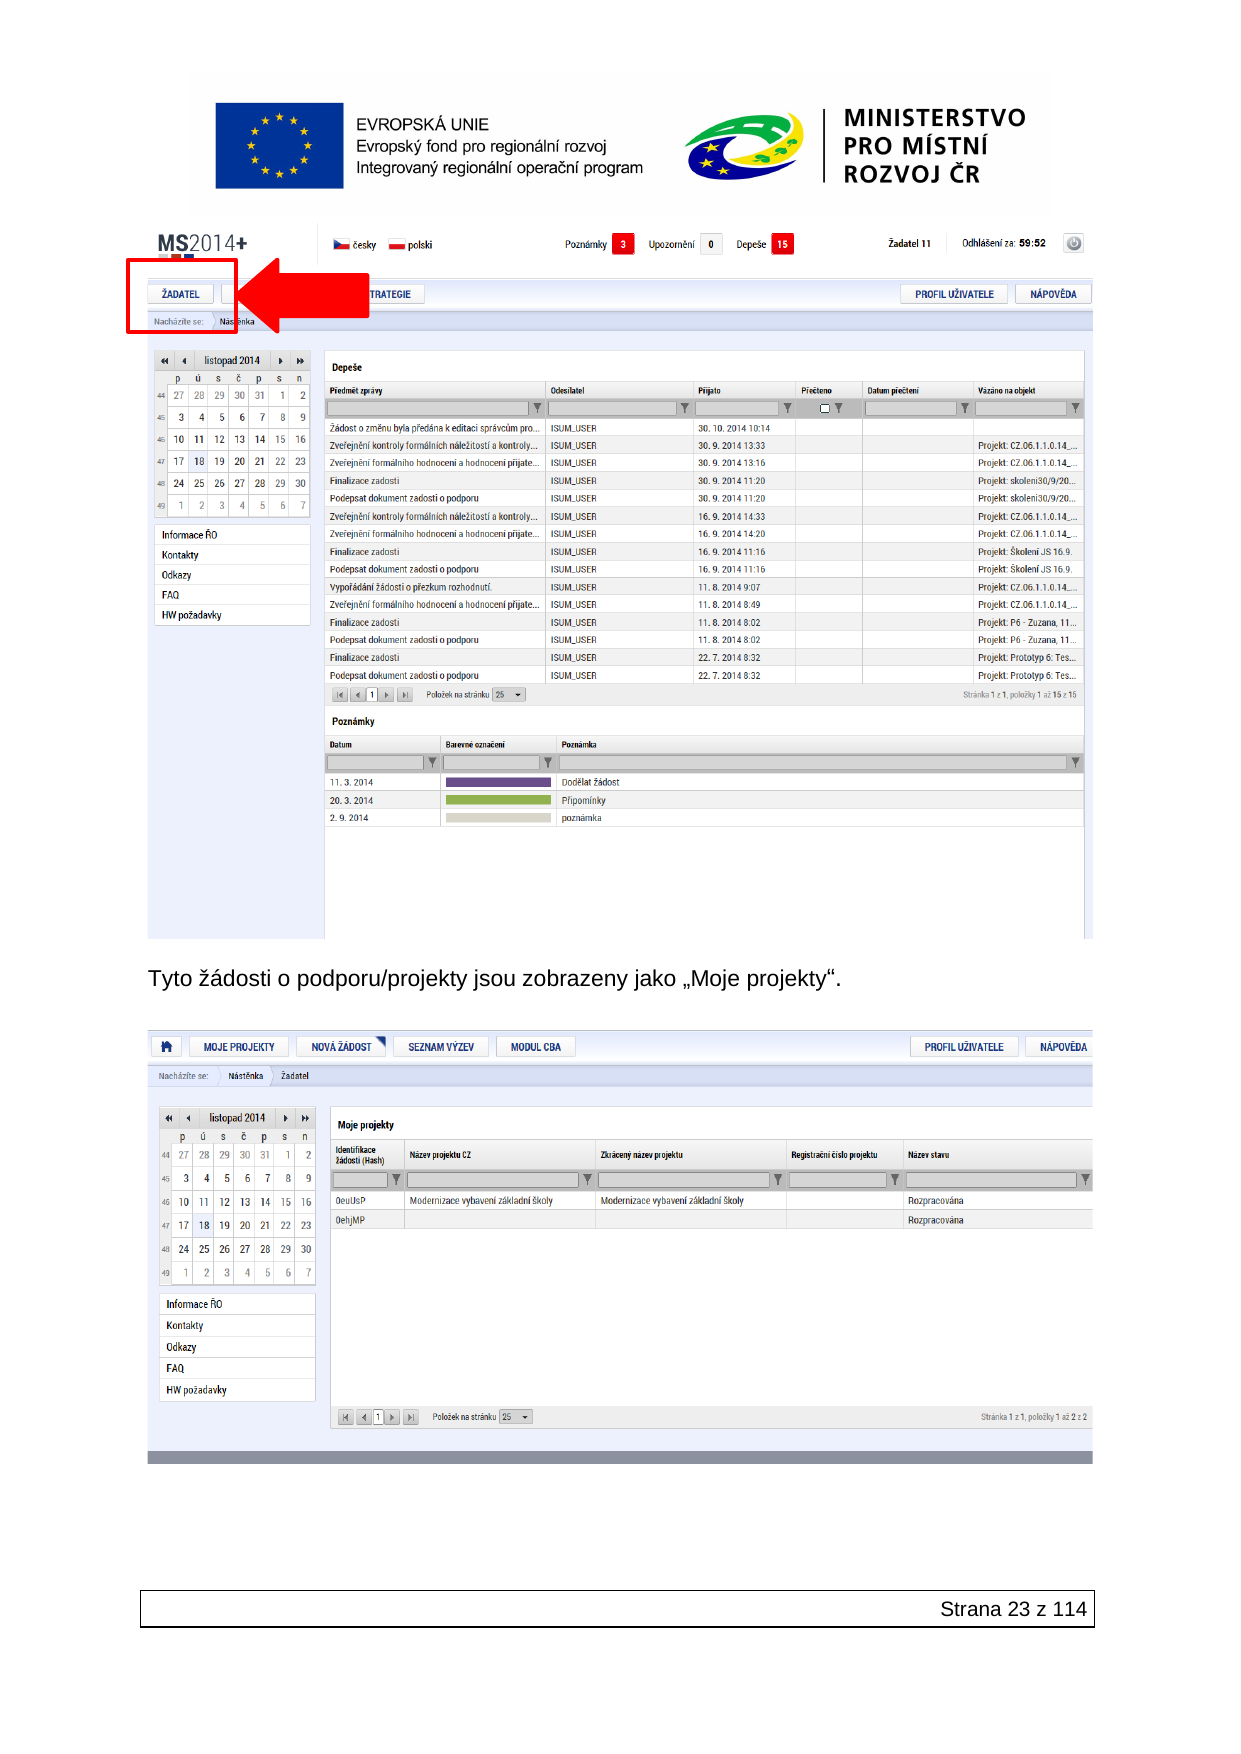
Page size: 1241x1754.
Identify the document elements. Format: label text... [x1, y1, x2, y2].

picture [147, 73, 1093, 939]
picture [147, 1017, 1093, 1464]
text Tyto žádosti o podporu/projekty jsou zobrazeny jako „Moje projekty“. [148, 963, 1093, 992]
picture [147, 262, 234, 330]
